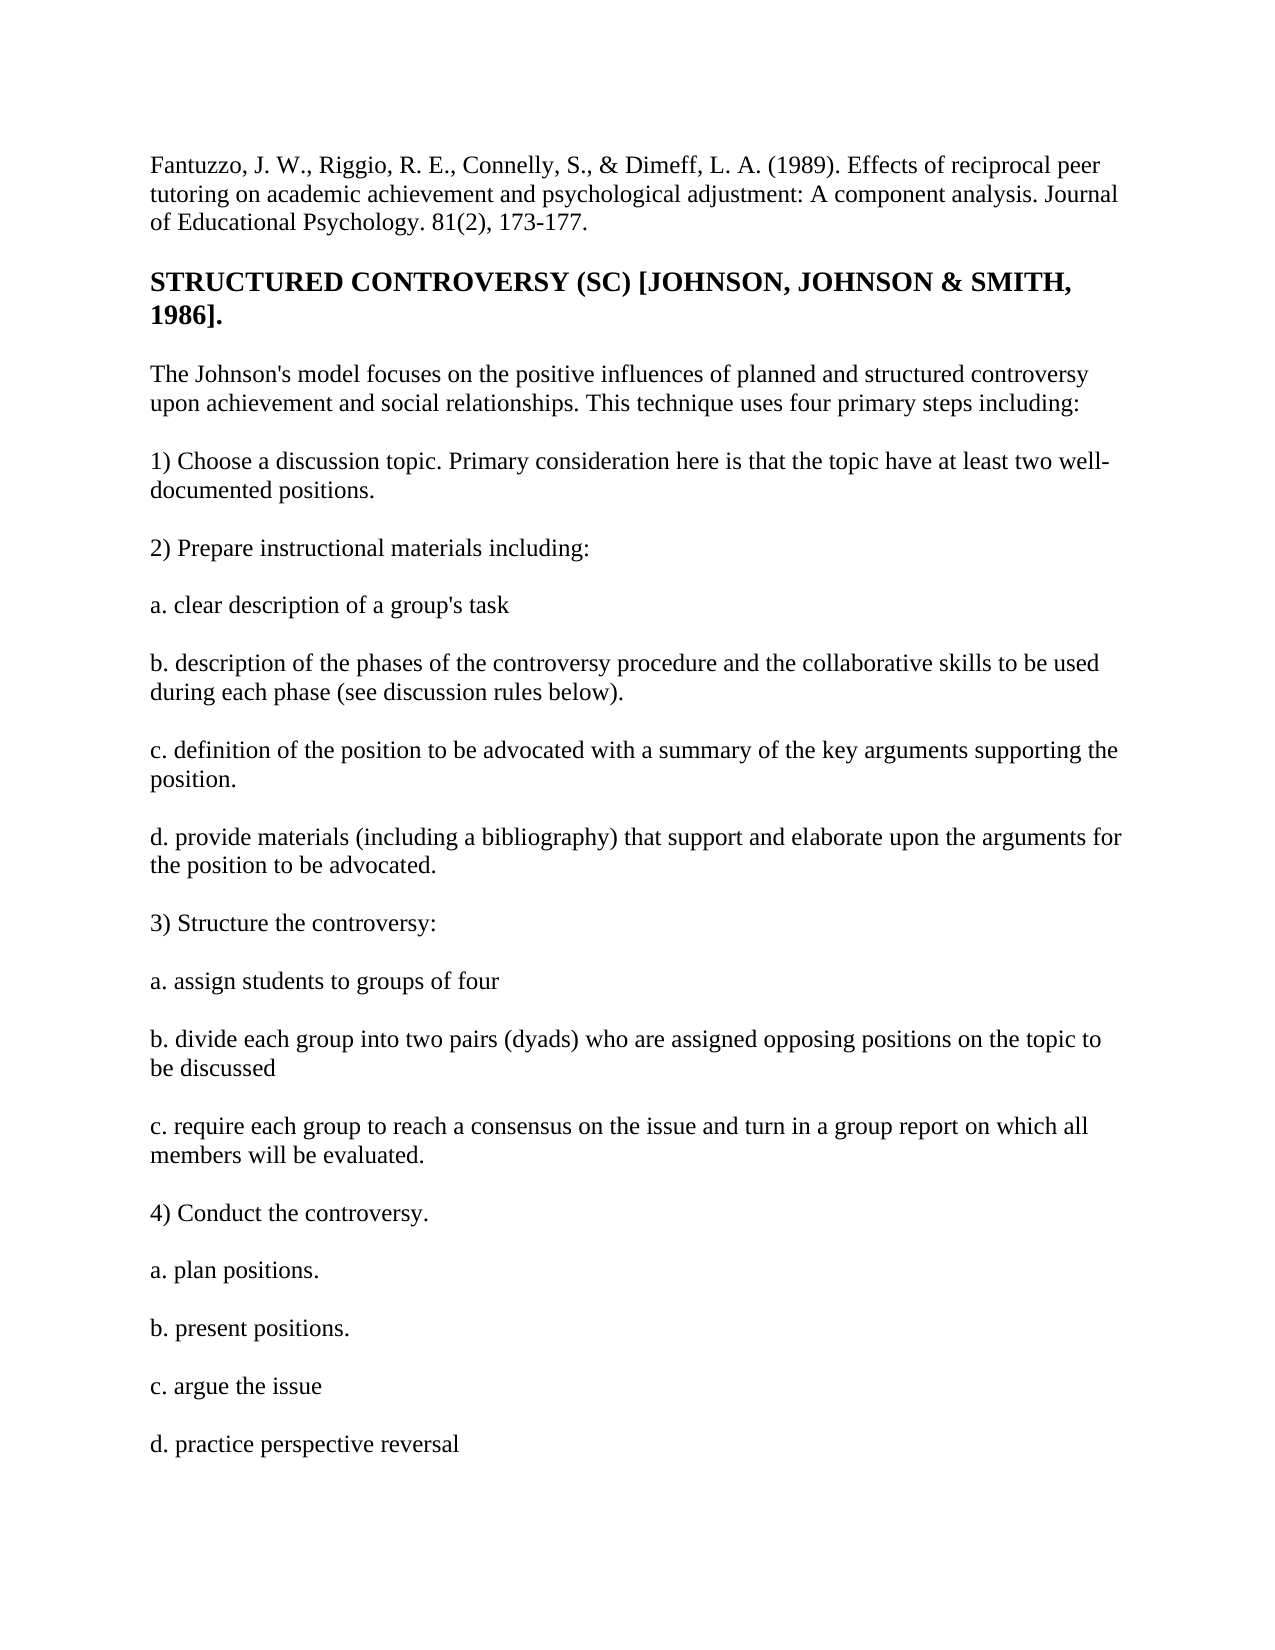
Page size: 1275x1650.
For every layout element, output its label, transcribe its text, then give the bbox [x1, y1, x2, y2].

text a. clear description of a group's task [150, 591, 1125, 619]
text a. assign students to groups of four [150, 966, 1125, 995]
text b. divide each group into two pairs (dyads) who are assigned opposing positions on the topic to be discussed [150, 1024, 1125, 1082]
text d. provide materials (including a bibliography) that support and elaborate upon the arguments for the position to be advocated. [150, 822, 1125, 879]
text 2) Prepare instructional materials including: [150, 533, 1125, 561]
text The Johnson's model focuses on the positive influences of planned and structured controversy upon achievement and social relationships. This technique uses four primary steps including: [150, 359, 1125, 417]
text 4) Conduct the controversy. [150, 1198, 1125, 1226]
text b. present positions. [150, 1313, 1125, 1342]
text c. require each group to reach a consensus on the issue and turn in a group report on which all members will be evaluated. [150, 1111, 1125, 1168]
text c. argue the issue [150, 1371, 1125, 1400]
text 1) Choose a discussion topic. Primary consideration here is that the topic have at least two well-documented positions. [150, 446, 1125, 503]
subtitle STRUCTURED CONTROVERSY (SC) [JOHNSON, JOHNSON & SMITH, 1986]. [150, 265, 1125, 330]
text 3) Structure the controversy: [150, 908, 1125, 937]
text a. plan positions. [150, 1256, 1125, 1284]
text Fantuzzo, J. W., Riggio, R. E., Connelly, S., & Dimeff, L. A. (1989). Effects of reciprocal peer tutoring on academic achievement and psychological adjustment: A component analysis. Journal of Educational Psychology. 81(2), 173-177. [150, 150, 1125, 236]
text d. practice perspective reversal [150, 1429, 1125, 1458]
text b. description of the phases of the controversy procedure and the collaborative skills to be used during each phase (see discussion rules below). [150, 648, 1125, 706]
text c. definition of the position to be advocated with a summary of the key arguments supporting the position. [150, 735, 1125, 793]
